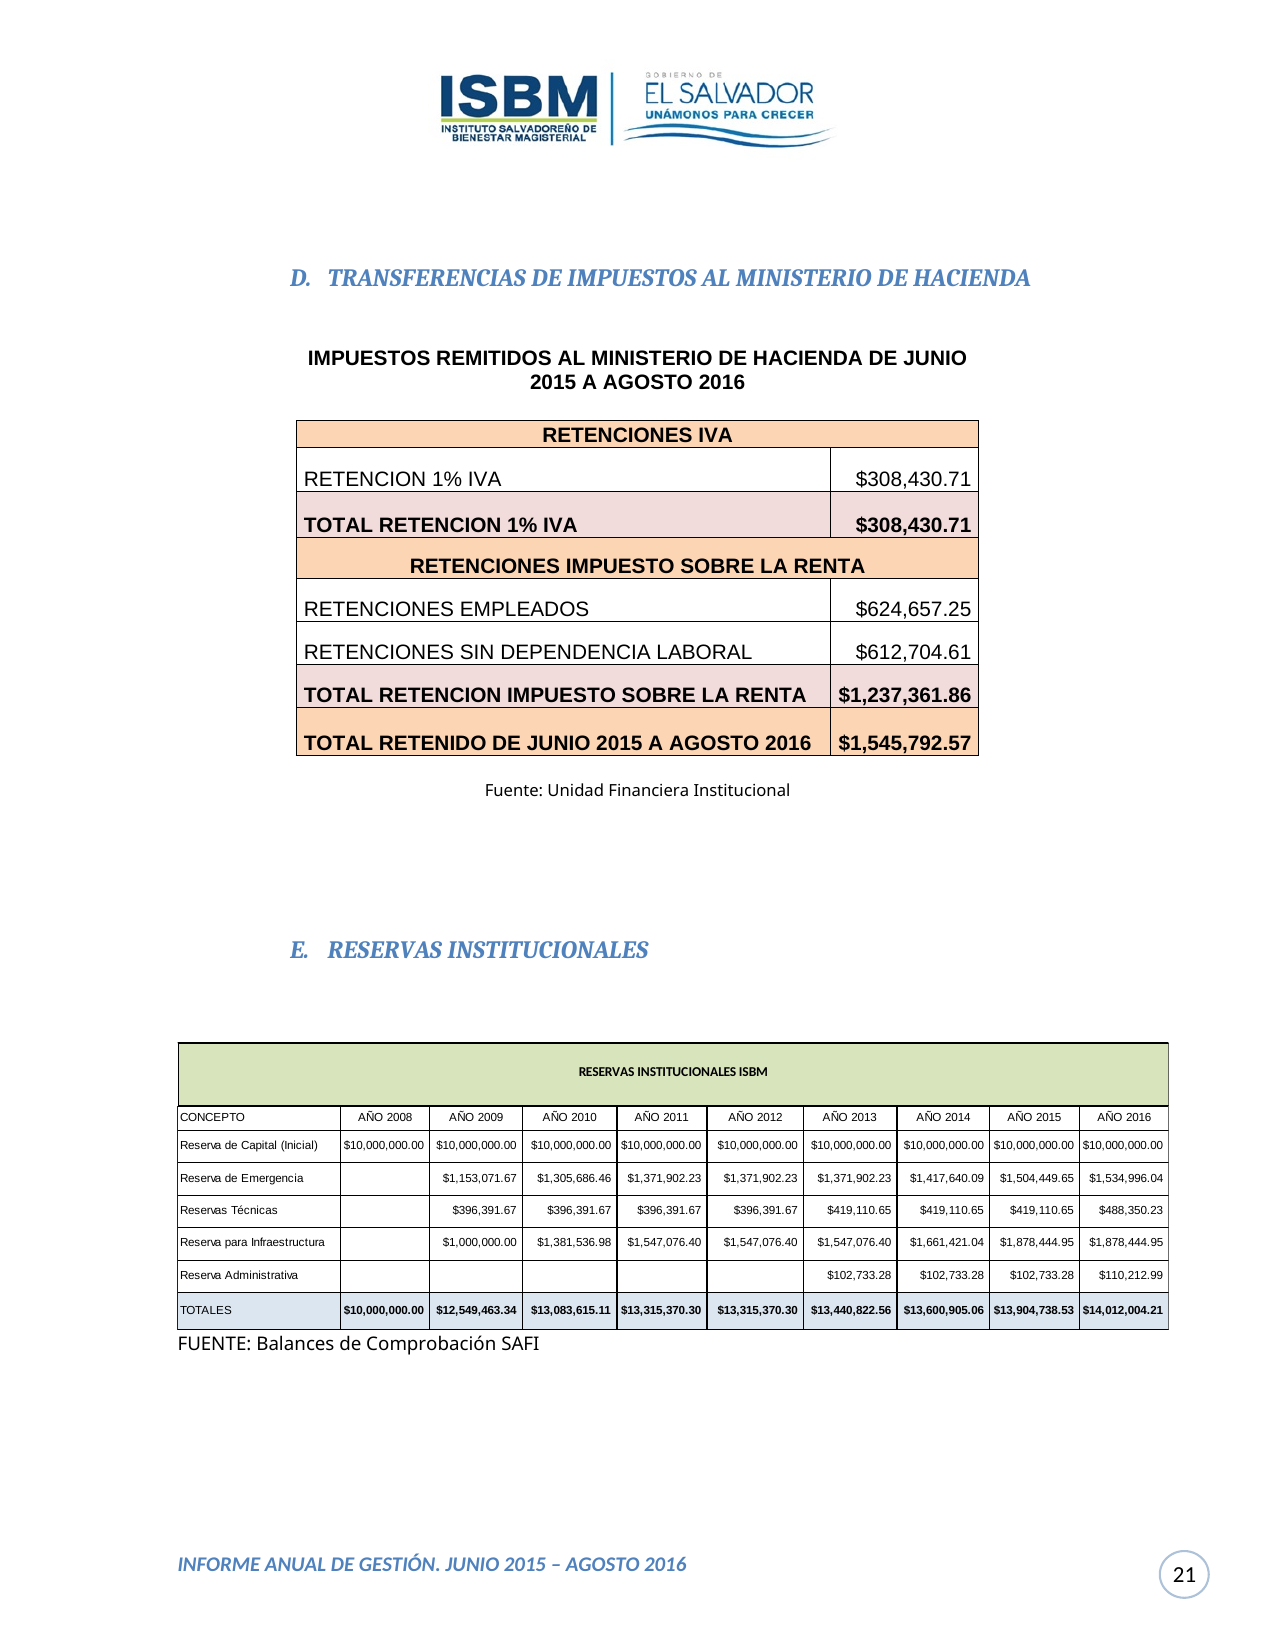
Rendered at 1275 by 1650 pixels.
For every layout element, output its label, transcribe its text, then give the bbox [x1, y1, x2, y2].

text Fuente: Unidad Financiera Institucional [177, 779, 1098, 802]
list RESERVAS INSTITUCIONALES [290, 936, 1098, 965]
subtitle TRANSFERENCIAS DE IMPUESTOS AL MINISTERIO DE HACIENDA [290, 264, 1098, 292]
picture [428, 59, 847, 164]
text FUENTE: Balances de Comprobación SAFI [177, 1330, 1098, 1356]
table_header [289, 305, 986, 756]
